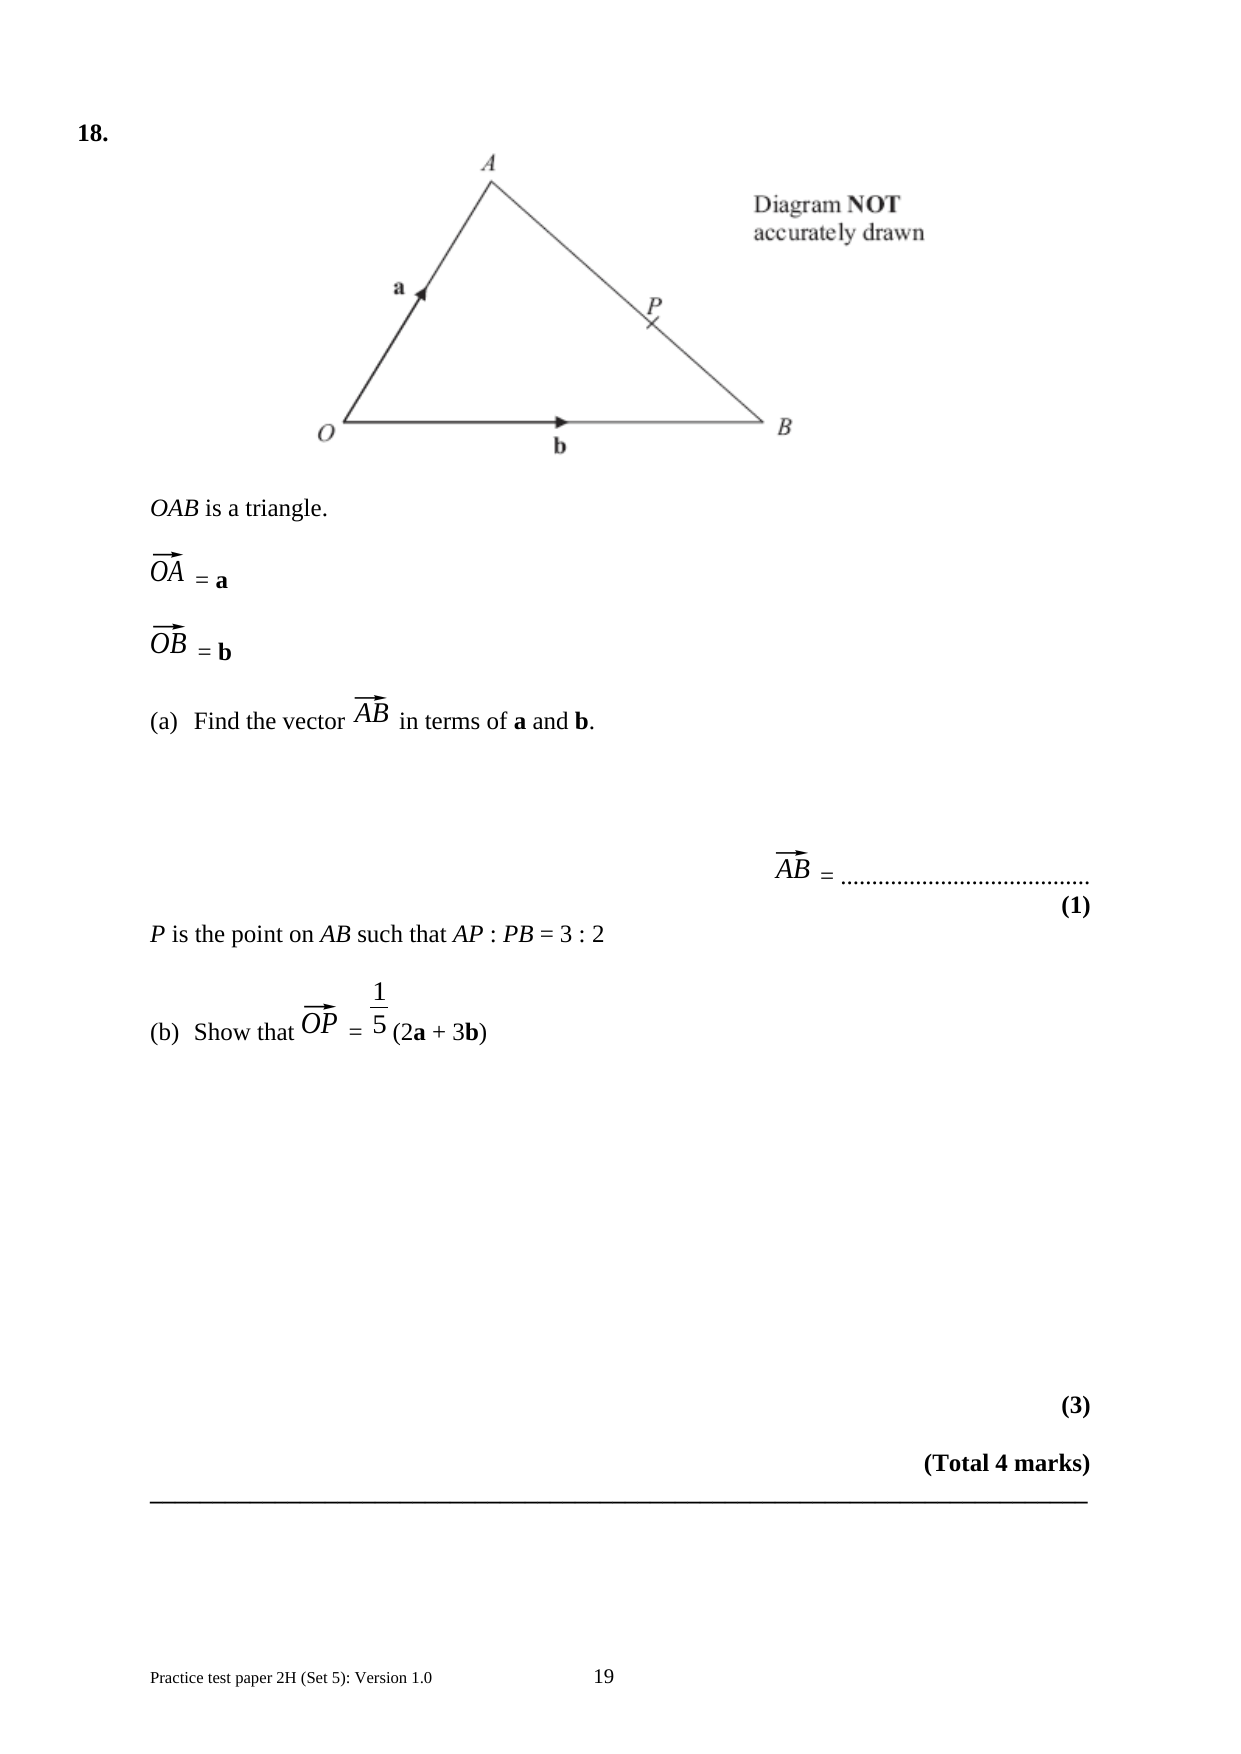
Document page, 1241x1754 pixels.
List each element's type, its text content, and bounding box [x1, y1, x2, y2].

text ___________________________________________________________________________ [150, 1477, 1090, 1505]
text (1) [150, 890, 1090, 919]
text OAB is a triangle. [150, 493, 1090, 522]
text (3) [150, 1390, 1090, 1419]
text (b) Show that = (2a + 3b) [150, 976, 1090, 1045]
text 18. [77, 118, 1090, 147]
text = ........................................ [150, 849, 1090, 890]
text (a) Find the vector in terms of a and b. [150, 694, 1090, 734]
text = b [150, 622, 1090, 665]
text P is the point on AB such that AP : PB = 3 : 2 [150, 919, 1090, 947]
text (Total 4 marks) [150, 1448, 1090, 1477]
text = a [150, 551, 1090, 594]
